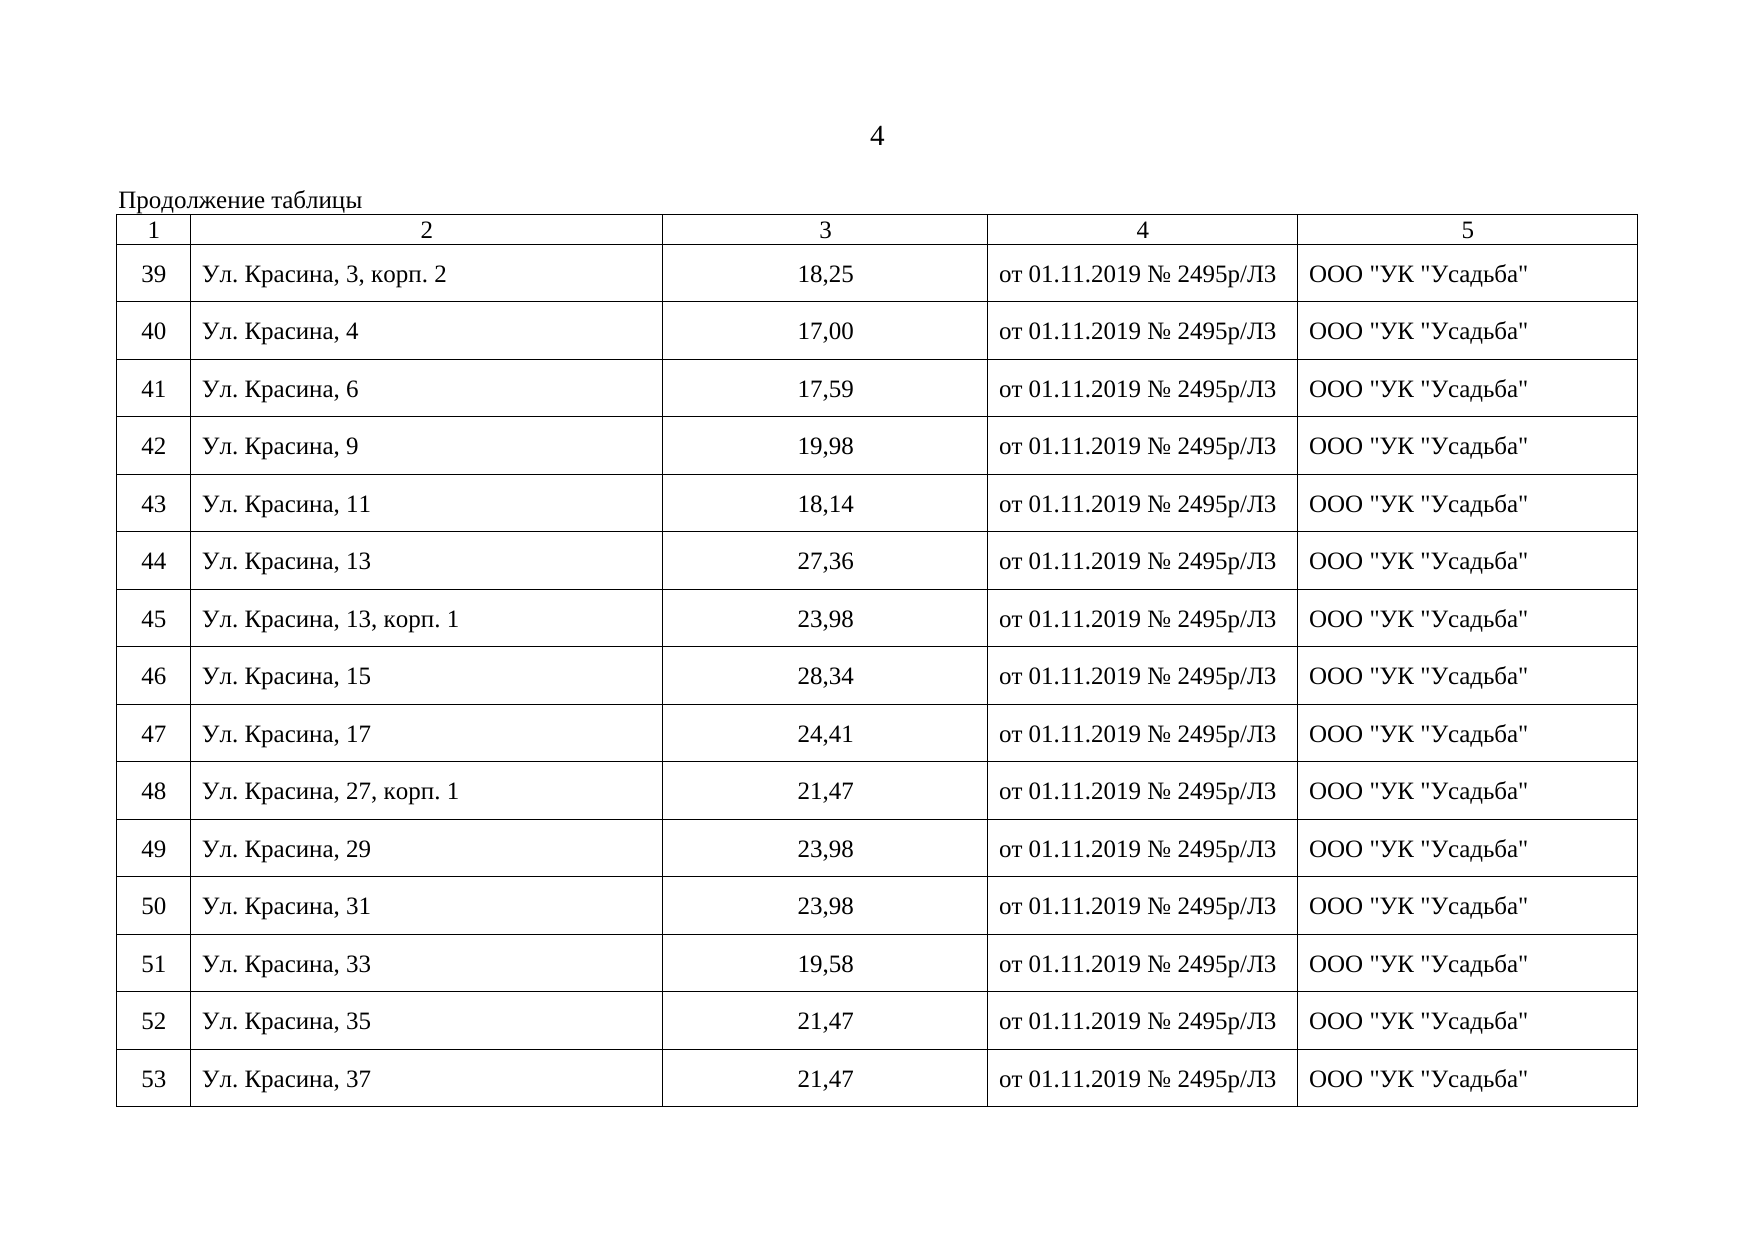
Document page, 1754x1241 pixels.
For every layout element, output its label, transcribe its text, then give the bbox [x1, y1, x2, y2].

table_cell Ул. Красина, 17 [191, 705, 662, 761]
table_cell 19,98 [663, 417, 987, 474]
table_cell 18,25 [663, 245, 987, 301]
table_header 3 [663, 215, 987, 244]
table_cell 27,36 [663, 532, 987, 589]
table_cell Ул. Красина, 4 [191, 302, 662, 359]
table_cell от 01.11.2019 № 2495р/Л3 [988, 360, 1297, 416]
table_cell Ул. Красина, 11 [191, 475, 662, 531]
table_cell 21,47 [663, 762, 987, 819]
table_cell Ул. Красина, 9 [191, 417, 662, 474]
table_cell 28,34 [663, 647, 987, 704]
table_cell Ул. Красина, 15 [191, 647, 662, 704]
table_cell от 01.11.2019 № 2495р/Л3 [988, 820, 1297, 876]
table_cell 40 [117, 302, 190, 359]
table_cell 17,59 [663, 360, 987, 416]
table_cell 44 [117, 532, 190, 589]
table_cell 43 [117, 475, 190, 531]
table_cell 50 [117, 877, 190, 934]
table_cell Ул. Красина, 29 [191, 820, 662, 876]
table_cell Ул. Красина, 35 [191, 992, 662, 1049]
table_cell ООО "УК "Усадьба" [1298, 762, 1637, 819]
table_cell 51 [117, 935, 190, 991]
table_cell от 01.11.2019 № 2495р/Л3 [988, 590, 1297, 646]
table_cell 18,14 [663, 475, 987, 531]
table_cell 48 [117, 762, 190, 819]
table_cell 23,98 [663, 590, 987, 646]
table_cell ООО "УК "Усадьба" [1298, 532, 1637, 589]
table_cell ООО "УК "Усадьба" [1298, 820, 1637, 876]
table_cell Ул. Красина, 33 [191, 935, 662, 991]
table_cell ООО "УК "Усадьба" [1298, 647, 1637, 704]
table_cell 47 [117, 705, 190, 761]
table_cell 21,47 [663, 1050, 987, 1106]
table_cell от 01.11.2019 № 2495р/Л3 [988, 417, 1297, 474]
table_cell ООО "УК "Усадьба" [1298, 705, 1637, 761]
table_cell от 01.11.2019 № 2495р/Л3 [988, 705, 1297, 761]
table_cell ООО "УК "Усадьба" [1298, 360, 1637, 416]
table_header 4 [988, 215, 1297, 244]
table_cell 24,41 [663, 705, 987, 761]
table_cell 17,00 [663, 302, 987, 359]
table_cell ООО "УК "Усадьба" [1298, 245, 1637, 301]
table_cell Ул. Красина, 37 [191, 1050, 662, 1106]
table_cell от 01.11.2019 № 2495р/Л3 [988, 1050, 1297, 1106]
table_cell 19,58 [663, 935, 987, 991]
table_cell ООО "УК "Усадьба" [1298, 877, 1637, 934]
table_cell от 01.11.2019 № 2495р/Л3 [988, 302, 1297, 359]
table_cell 46 [117, 647, 190, 704]
table_cell от 01.11.2019 № 2495р/Л3 [988, 647, 1297, 704]
text Продолжение таблицы [118, 185, 1636, 214]
table_cell 52 [117, 992, 190, 1049]
table_cell 23,98 [663, 820, 987, 876]
table_cell ООО "УК "Усадьба" [1298, 992, 1637, 1049]
table_cell 42 [117, 417, 190, 474]
table_cell Ул. Красина, 6 [191, 360, 662, 416]
table_cell 53 [117, 1050, 190, 1106]
table_cell Ул. Красина, 31 [191, 877, 662, 934]
table_cell 23,98 [663, 877, 987, 934]
table_header 5 [1298, 215, 1637, 244]
table_cell ООО "УК "Усадьба" [1298, 302, 1637, 359]
table_cell ООО "УК "Усадьба" [1298, 935, 1637, 991]
table_cell от 01.11.2019 № 2495р/Л3 [988, 935, 1297, 991]
table_cell Ул. Красина, 3, корп. 2 [191, 245, 662, 301]
table_cell от 01.11.2019 № 2495р/Л3 [988, 245, 1297, 301]
table_cell Ул. Красина, 13 [191, 532, 662, 589]
table_cell ООО "УК "Усадьба" [1298, 590, 1637, 646]
table_cell 41 [117, 360, 190, 416]
table_cell 21,47 [663, 992, 987, 1049]
table_cell от 01.11.2019 № 2495р/Л3 [988, 475, 1297, 531]
table_cell от 01.11.2019 № 2495р/Л3 [988, 877, 1297, 934]
table_header 2 [191, 215, 662, 244]
table_cell от 01.11.2019 № 2495р/Л3 [988, 992, 1297, 1049]
table_cell 39 [117, 245, 190, 301]
table_cell Ул. Красина, 27, корп. 1 [191, 762, 662, 819]
table_header 1 [117, 215, 190, 244]
table_cell от 01.11.2019 № 2495р/Л3 [988, 532, 1297, 589]
table_cell от 01.11.2019 № 2495р/Л3 [988, 762, 1297, 819]
table_cell 45 [117, 590, 190, 646]
table_cell ООО "УК "Усадьба" [1298, 1050, 1637, 1106]
table_cell ООО "УК "Усадьба" [1298, 475, 1637, 531]
table_cell Ул. Красина, 13, корп. 1 [191, 590, 662, 646]
table_cell 49 [117, 820, 190, 876]
table_cell ООО "УК "Усадьба" [1298, 417, 1637, 474]
